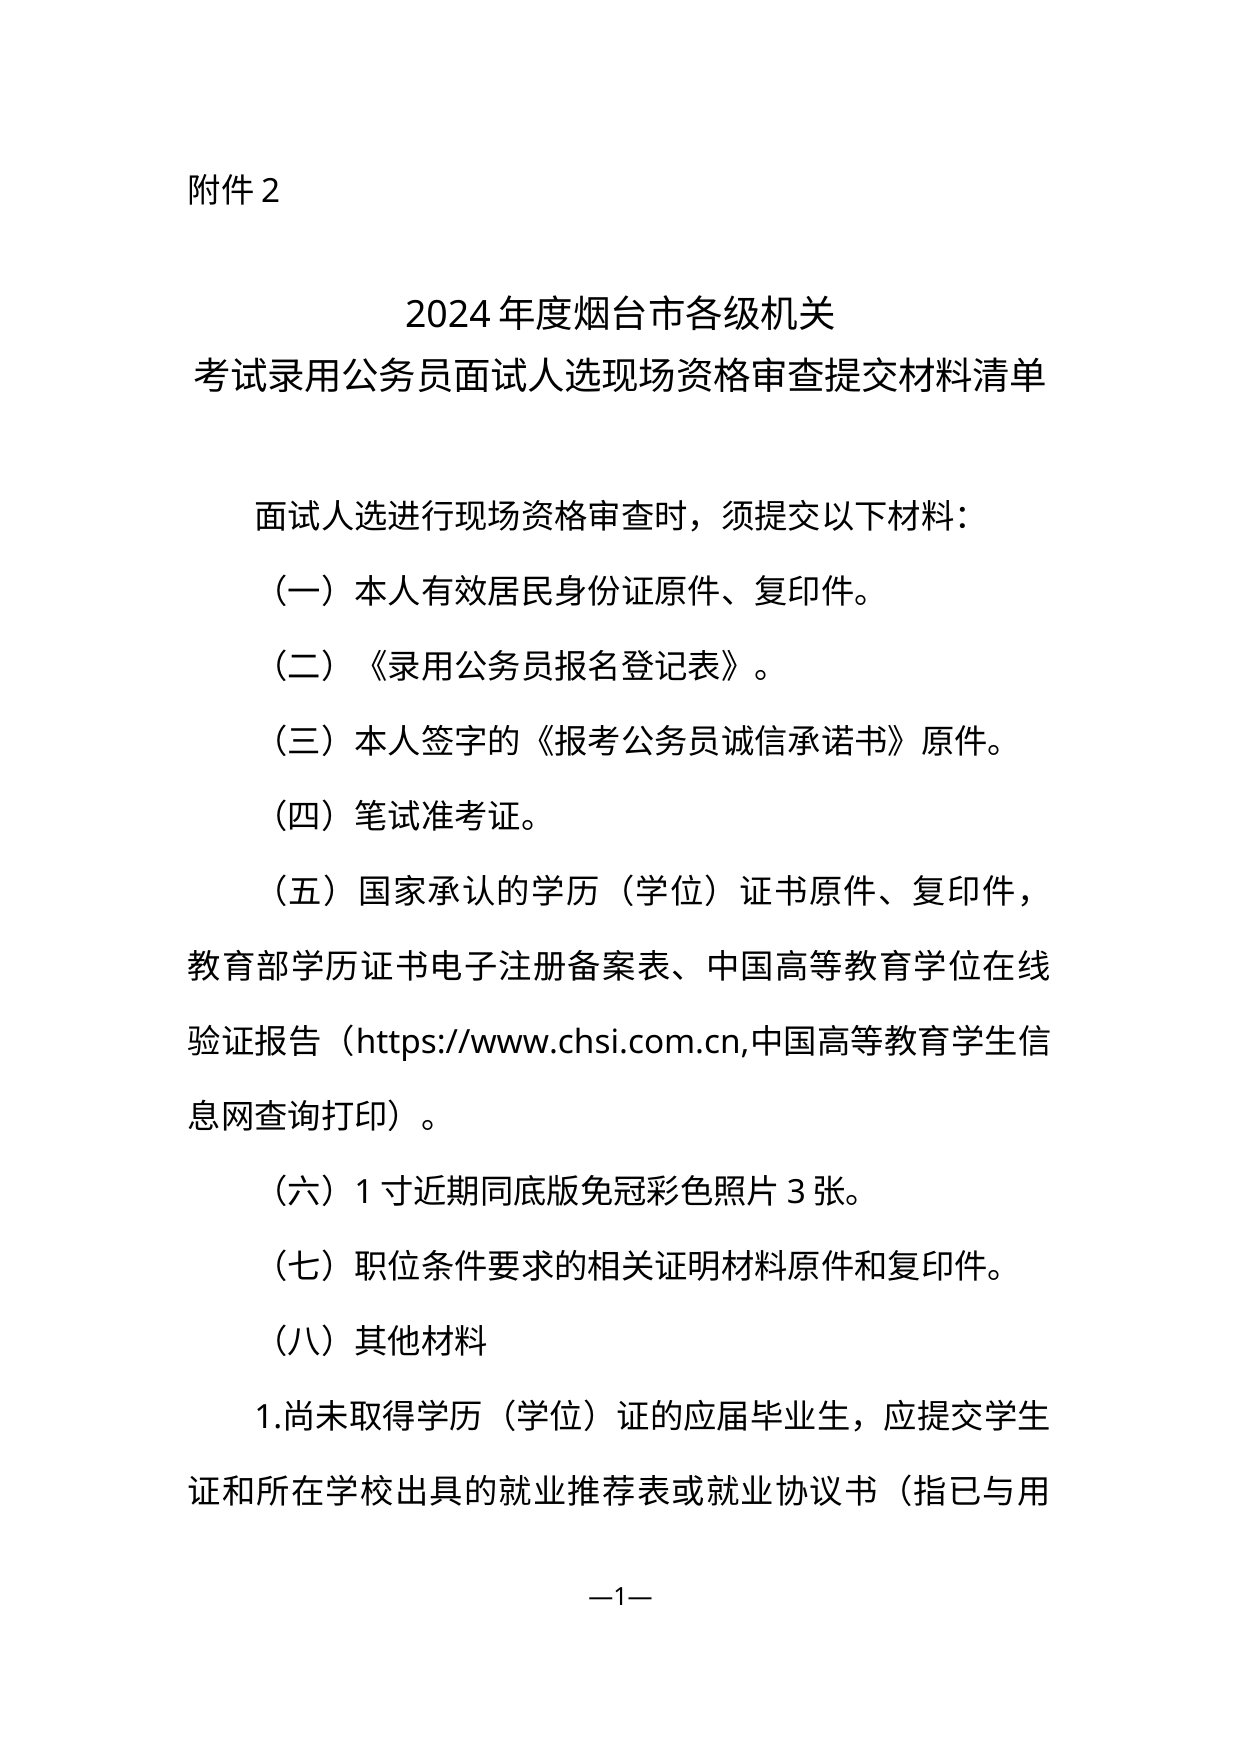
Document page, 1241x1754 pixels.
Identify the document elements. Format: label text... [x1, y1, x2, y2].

text （五）国家承认的学历（学位）证书原件、复印件，教育部学历证书电子注册备案表、中国高等教育学位在线验证报告（https://www.chsi.com.cn,中国高等教育学生信息网查询打印）。 [187, 852, 1053, 1152]
text （一）本人有效居民身份证原件、复印件。 [187, 552, 1053, 627]
text （四）笔试准考证。 [187, 777, 1053, 852]
text （八）其他材料 [187, 1302, 1053, 1377]
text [187, 1377, 1053, 1527]
text 附件2 [187, 152, 1053, 214]
text （二）《录用公务员报名登记表》。 [187, 627, 1053, 702]
text （三）本人签字的《报考公务员诚信承诺书》原件。 [187, 702, 1053, 777]
text 2024年度烟台市各级机关 [187, 277, 1053, 339]
text 面试人选进行现场资格审查时，须提交以下材料： [187, 477, 1053, 552]
text （七）职位条件要求的相关证明材料原件和复印件。 [187, 1227, 1053, 1302]
text （六）1寸近期同底版免冠彩色照片3张。 [187, 1152, 1053, 1227]
text 考试录用公务员面试人选现场资格审查提交材料清单 [187, 339, 1053, 402]
